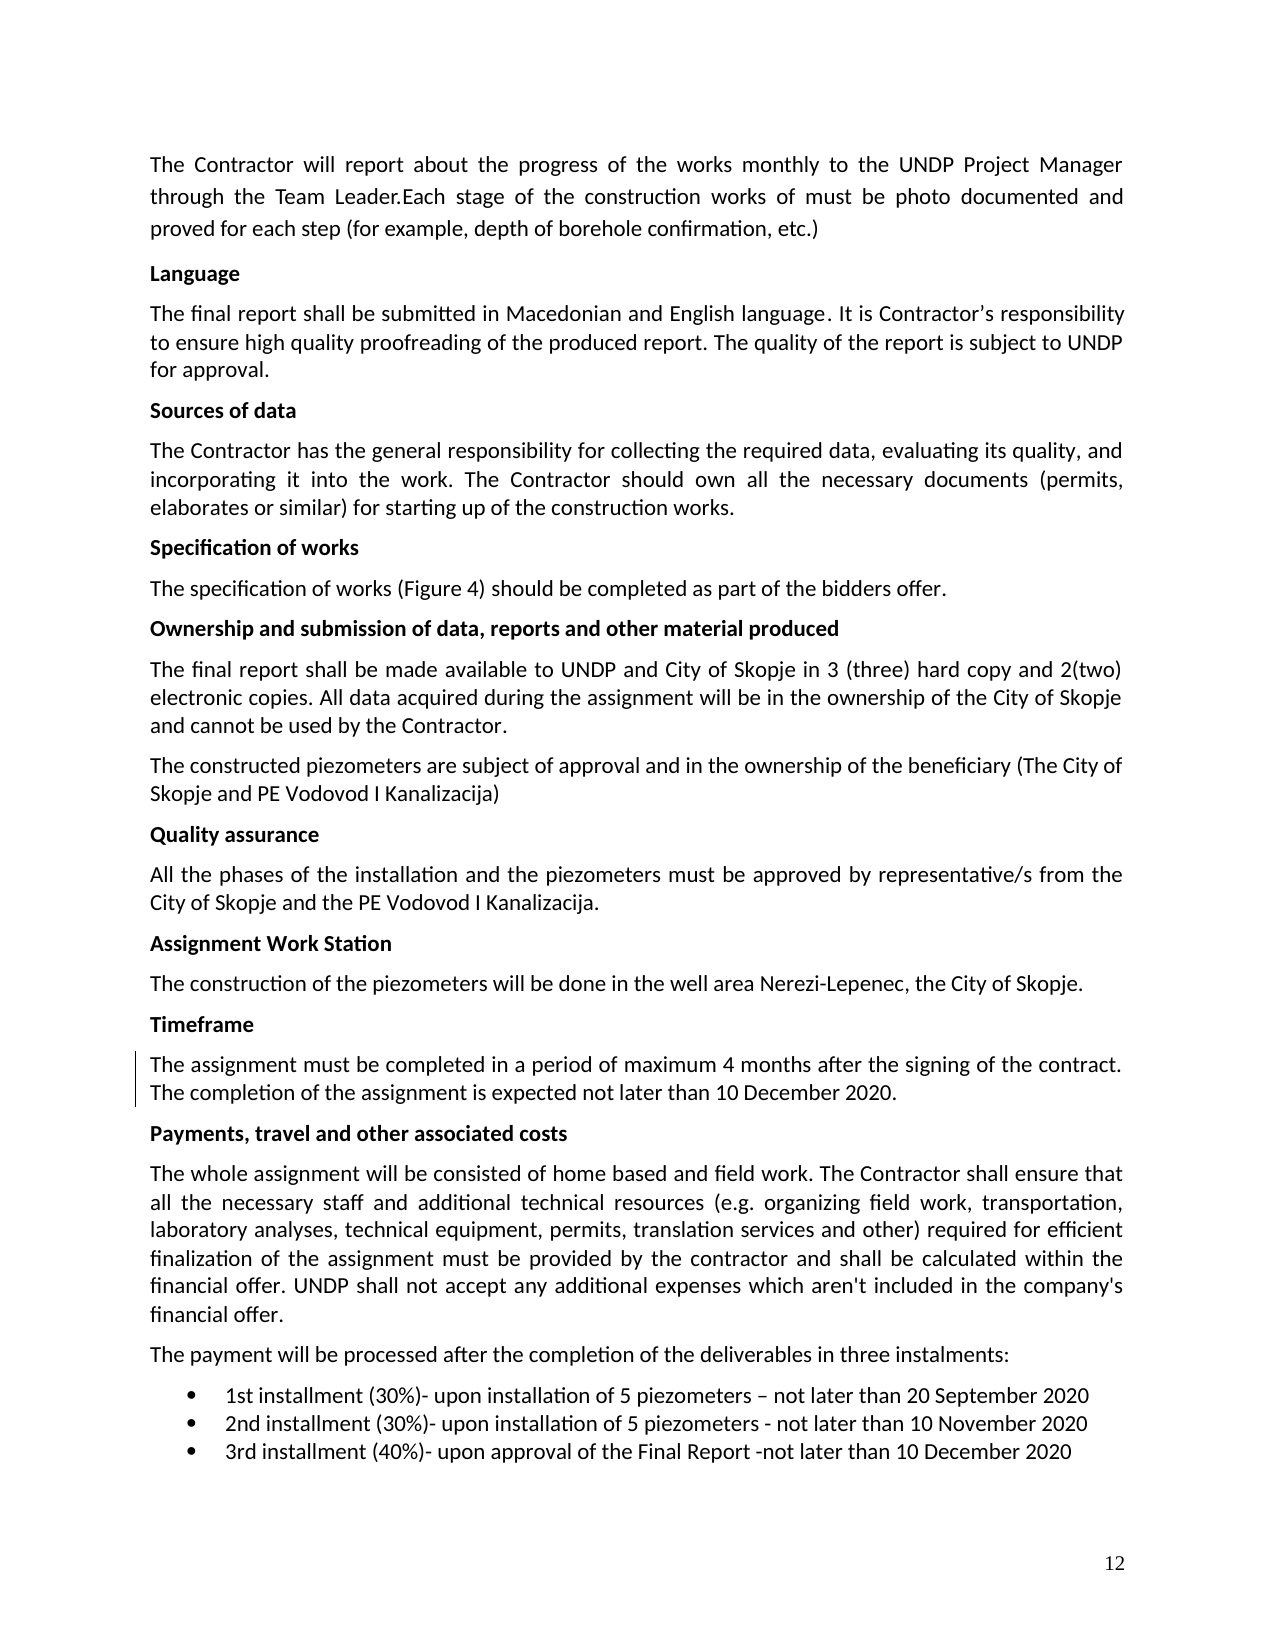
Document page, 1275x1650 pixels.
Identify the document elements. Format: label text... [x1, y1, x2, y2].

list 1st installment (30%)- upon installation of 5 piezometers – not later than 20 September 2020 [187, 1381, 1125, 1409]
text Timeframe [150, 1010, 1125, 1038]
text The whole assignment will be consisted of home based and field work. The Contractor shall ensure that all the necessary staff and additional technical resources (e.g. organizing field work, transportation, laboratory analyses, technical equipment, permits, translation services and other) required for efficient finalization of the assignment must be provided by the contractor and shall be calculated within the financial offer. UNDP shall not accept any additional expenses which aren't included in the company's financial offer. [150, 1159, 1125, 1328]
text Language [150, 259, 1125, 287]
text Quality assurance [150, 820, 1125, 848]
text The final report shall be submitted in Macedonian and English language. It is Contractor’s responsibility to ensure high quality proofreading of the produced report. The quality of the report is subject to UNDP for approval. [150, 299, 1125, 384]
text All the phases of the installation and the piezometers must be approved by representative/s from the City of Skopje and the PE Vodovod I Kanalizacija. [150, 860, 1125, 916]
text The final report shall be made available to UNDP and City of Skopje in 3 (three) hard copy and 2(two) electronic copies. All data acquired during the assignment will be in the ownership of the City of Skopje and cannot be used by the Contractor. [150, 655, 1125, 739]
text The specification of works (Figure 4) should be completed as part of the bidders offer. [150, 574, 1125, 602]
text The Contractor has the general responsibility for collecting the required data, evaluating its quality, and incorporating it into the work. The Contractor should own all the necessary documents (permits, elaborates or similar) for starting up of the construction works. [150, 437, 1125, 521]
text Payments, travel and other associated costs [150, 1119, 1125, 1147]
text The assignment must be completed in a period of maximum 4 months after the signing of the contract.The completion of the assignment is expected not later than 10 December 2020. [150, 1051, 1125, 1107]
text Sources of data [150, 396, 1125, 424]
text Specification of works [150, 533, 1125, 561]
text The payment will be processed after the completion of the deliverables in three instalments: [150, 1340, 1125, 1368]
list 2nd installment (30%)- upon installation of 5 piezometers - not later than 10 November 2020 [187, 1409, 1125, 1437]
text The constructed piezometers are subject of approval and in the ownership of the beneficiary (The City of Skopje and PE Vodovod I Kanalizacija) [150, 751, 1125, 807]
list 3rd installment (40%)- upon approval of the Final Report -not later than 10 December 2020 [187, 1437, 1125, 1465]
list The Contractor will report about the progress of the works monthly to the UNDP Project Manager through the Team Leader.Each stage of the construction works of must be photo documented and proved for each step (for example, depth of borehole confirmation, etc.) [150, 150, 1125, 242]
text Ownership and submission of data, reports and other material produced [150, 614, 1125, 642]
text The construction of the piezometers will be done in the well area Nerezi-Lepenec, the City of Skopje. [150, 969, 1125, 997]
text Assignment Work Station [150, 929, 1125, 957]
